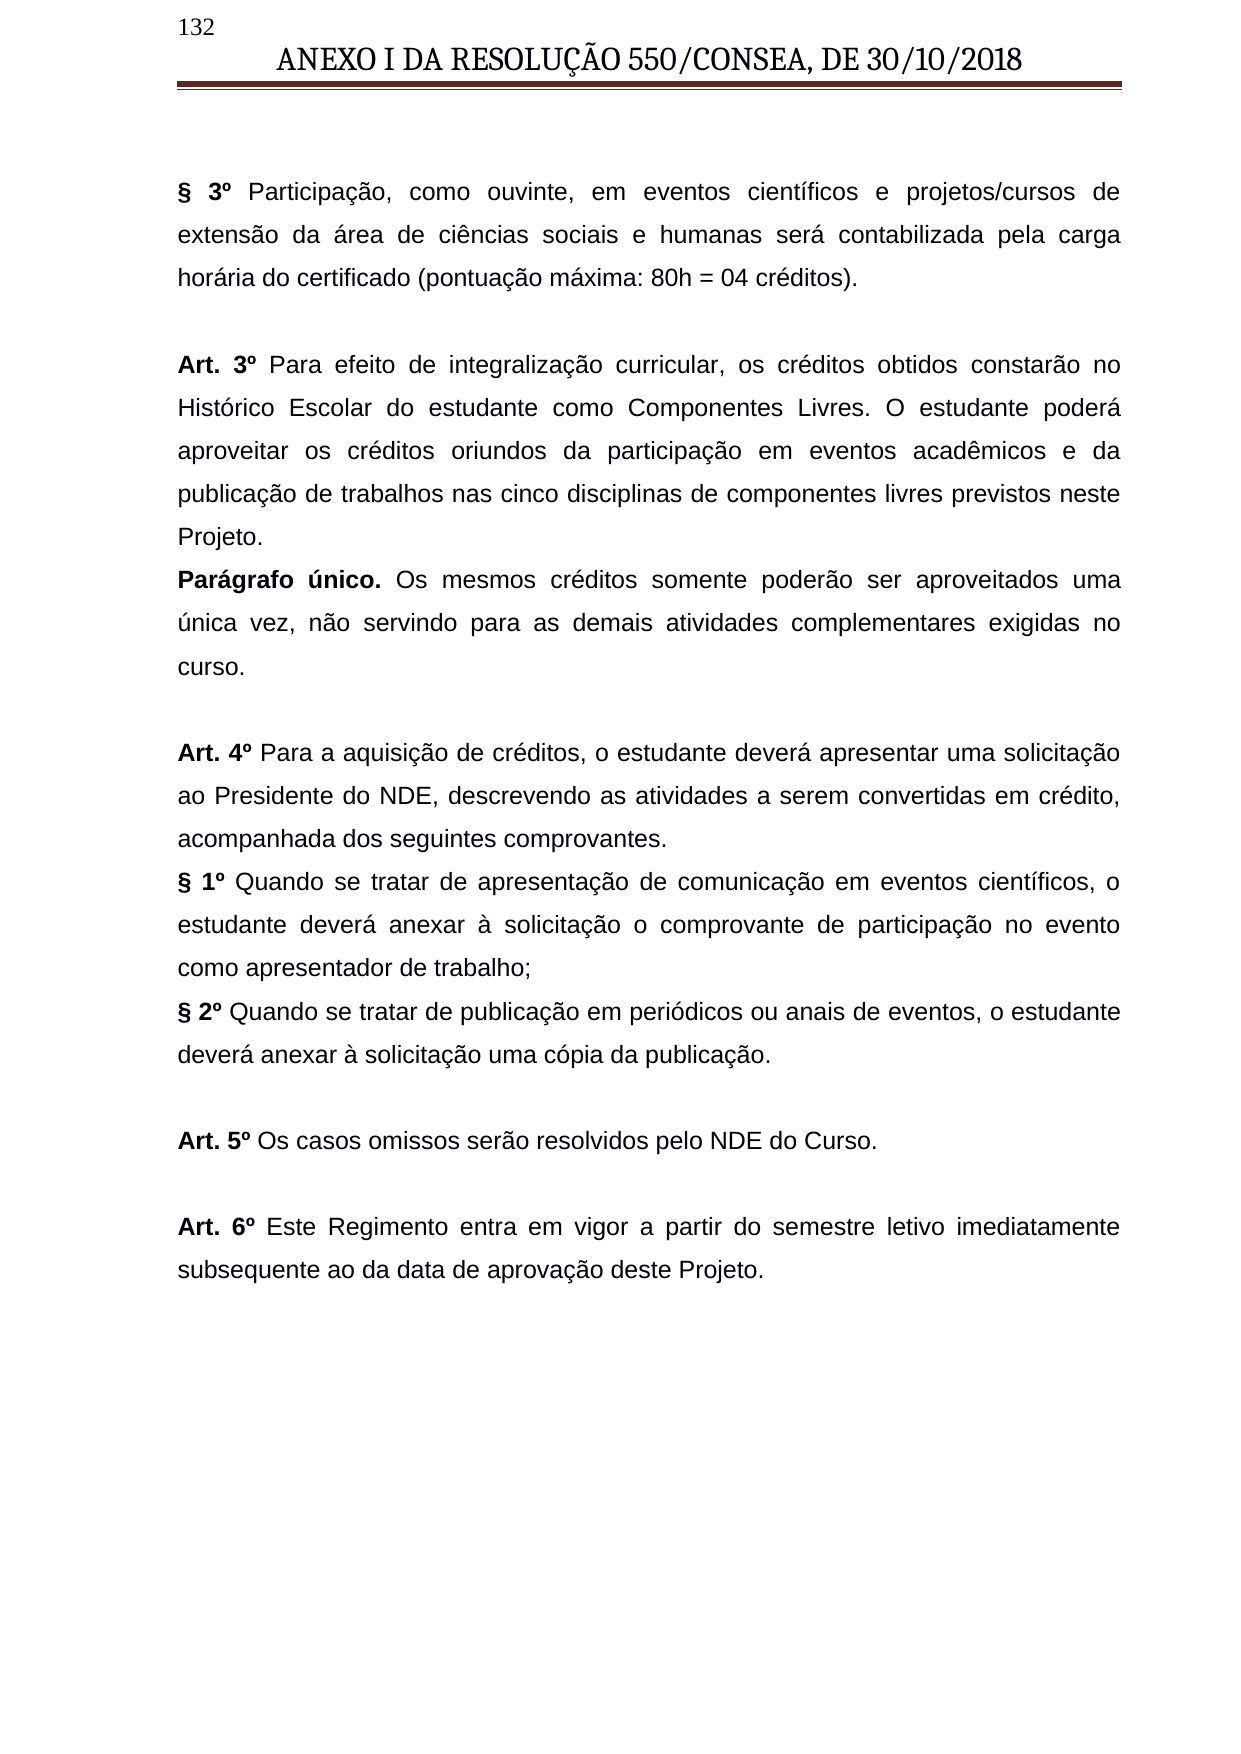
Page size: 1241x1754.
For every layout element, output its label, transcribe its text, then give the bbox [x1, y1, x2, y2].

text Parágrafo único. Os mesmos créditos somente poderão ser aproveitados uma única vez, não servindo para as demais atividades complementares exigidas no curso. [177, 565, 1122, 680]
text Art. 6º Este Regimento entra em vigor a partir do semestre letivo imediatamente subsequente ao da data de aprovação deste Projeto. [177, 1212, 1122, 1284]
text Art. 5º Os casos omissos serão resolvidos pelo NDE do Curso. [177, 1126, 1122, 1155]
text Art. 3º Para efeito de integralização curricular, os créditos obtidos constarão no Histórico Escolar do estudante como Componentes Livres. O estudante poderá aproveitar os créditos oriundos da participação em eventos acadêmicos e da publicação de trabalhos nas cinco disciplinas de componentes livres previstos neste Projeto. [177, 350, 1122, 551]
text § 3º Participação, como ouvinte, em eventos científicos e projetos/cursos de extensão da área de ciências sociais e humanas será contabilizada pela carga horária do certificado (pontuação máxima: 80h = 04 créditos). [177, 177, 1122, 292]
text § 2º Quando se tratar de publicação em periódicos ou anais de eventos, o estudante deverá anexar à solicitação uma cópia da publicação. [177, 997, 1122, 1068]
text Art. 4º Para a aquisição de créditos, o estudante deverá apresentar uma solicitação ao Presidente do NDE, descrevendo as atividades a serem convertidas em crédito, acompanhada dos seguintes comprovantes. [177, 738, 1122, 853]
text § 1º Quando se tratar de apresentação de comunicação em eventos científicos, o estudante deverá anexar à solicitação o comprovante de participação no evento como apresentador de trabalho; [177, 867, 1122, 982]
